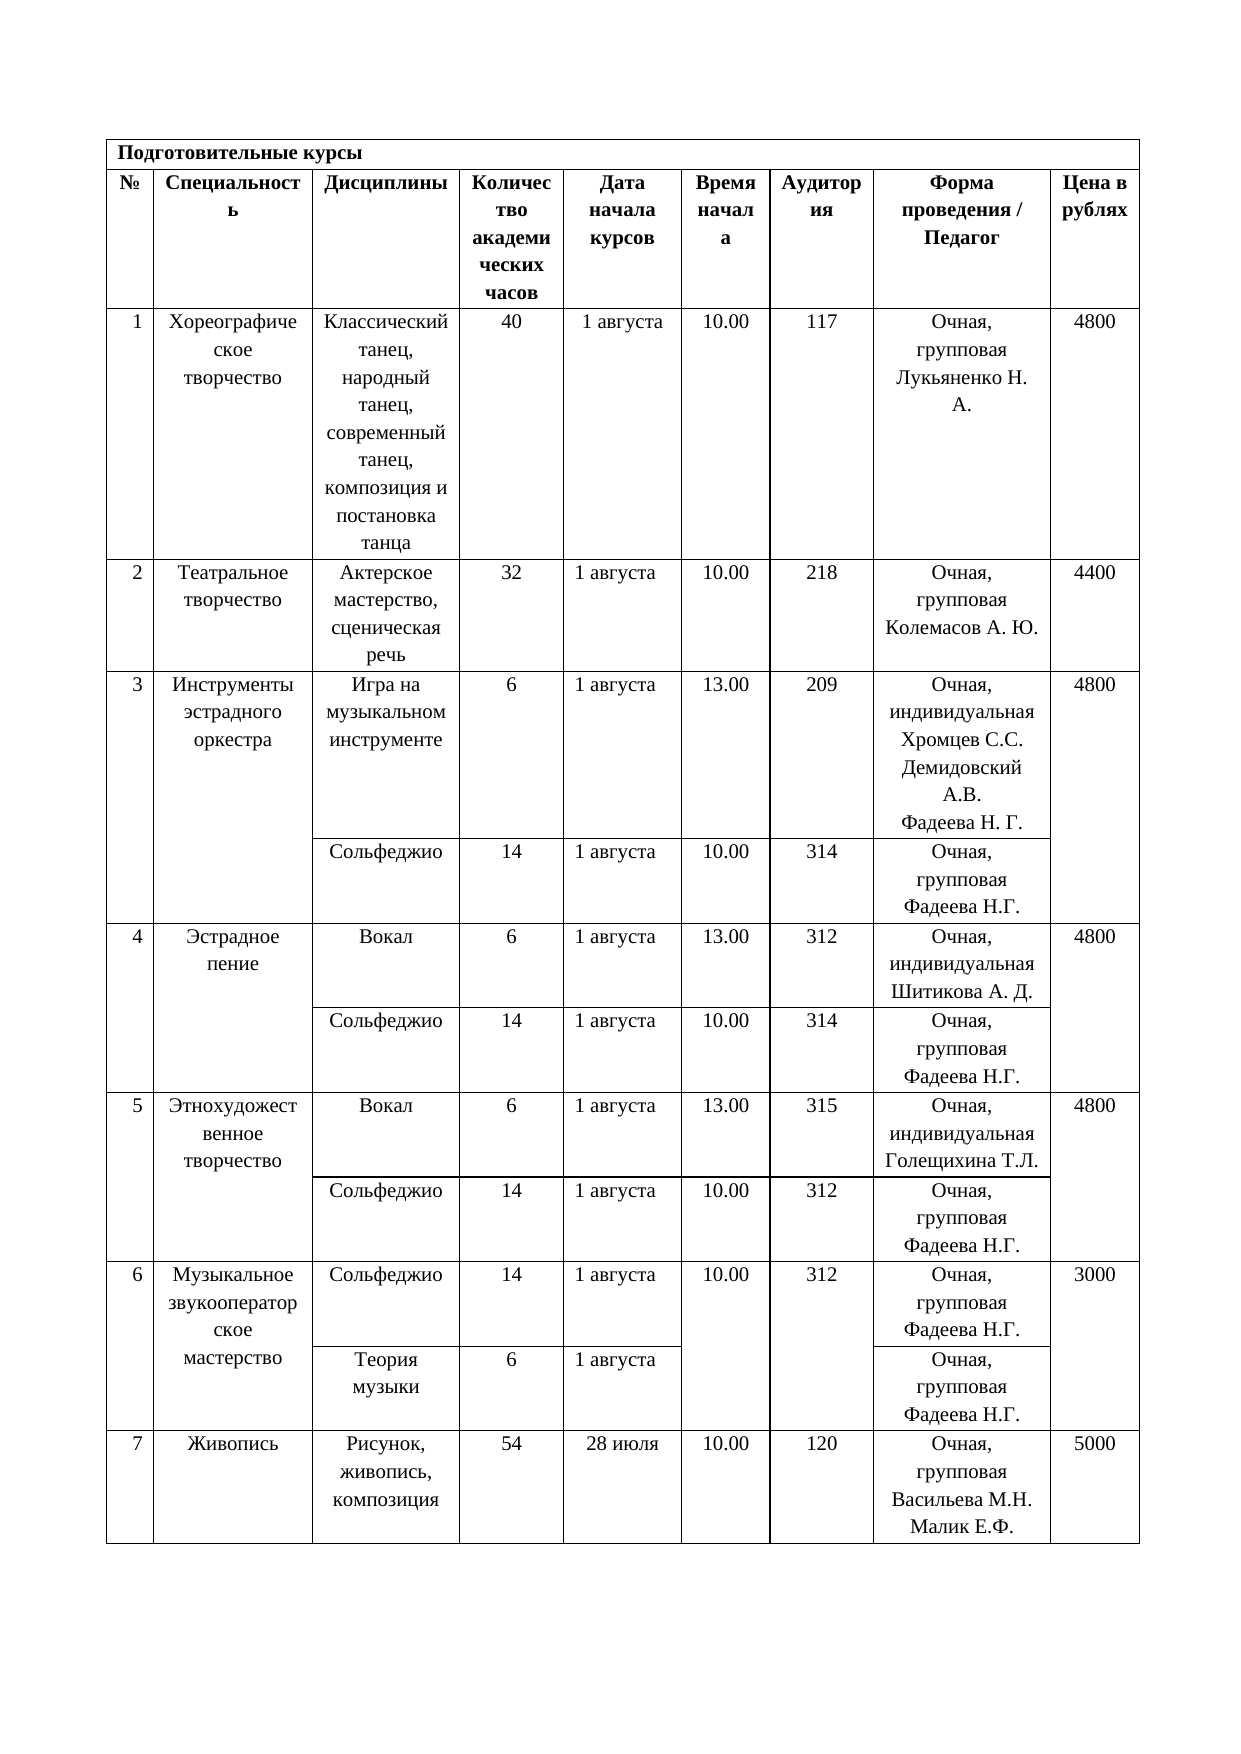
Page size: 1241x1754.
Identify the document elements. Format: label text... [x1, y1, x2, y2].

table_cell 1 августа [564, 309, 681, 558]
table_cell Инструменты эстрадного оркестра [154, 672, 312, 923]
table_cell Специальность [154, 170, 312, 308]
table_cell 1 августа [564, 1008, 681, 1092]
table_cell 6 [460, 672, 563, 838]
table_cell Вокал [313, 924, 459, 1007]
table_cell Театральное творчество [154, 560, 312, 671]
table_cell 6 [460, 1347, 563, 1430]
table_cell 10.00 [682, 839, 769, 923]
table_cell Живопись [154, 1431, 312, 1542]
table_cell 10.00 [682, 309, 769, 558]
table_cell 4 [107, 924, 153, 1092]
table_cell 314 [771, 1008, 873, 1092]
table_cell 2 [107, 560, 153, 671]
table_cell 4800 [1051, 1093, 1139, 1261]
table_cell 1 августа [564, 672, 681, 838]
table_cell 13.00 [682, 672, 769, 838]
table_cell 218 [771, 560, 873, 671]
table_cell 4800 [1051, 924, 1139, 1092]
table_cell 6 [460, 924, 563, 1007]
table_cell 312 [771, 924, 873, 1007]
table_cell 1 августа [564, 1178, 681, 1261]
table_cell Очная, групповая Фадеева Н.Г. [874, 1262, 1050, 1346]
table_cell 14 [460, 1178, 563, 1261]
table_cell Сольфеджио [313, 1178, 459, 1261]
table_cell Сольфеджио [313, 1008, 459, 1092]
table_cell Игра на музыкальном инструменте [313, 672, 459, 838]
table_cell Вокал [313, 1093, 459, 1176]
table_cell 10.00 [682, 1262, 769, 1430]
table_cell 3000 [1051, 1262, 1139, 1430]
table_cell Эстрадное пение [154, 924, 312, 1092]
table_cell 4800 [1051, 672, 1139, 923]
table_cell Очная, групповая Фадеева Н.Г. [874, 839, 1050, 923]
table_cell 10.00 [682, 1008, 769, 1092]
table_cell 10.00 [682, 560, 769, 671]
table_cell 7 [107, 1431, 153, 1542]
table_cell 6 [460, 1093, 563, 1176]
table_cell 1 августа [564, 1347, 681, 1430]
table_cell Дисциплины [313, 170, 459, 308]
table_cell 1 августа [564, 1262, 681, 1346]
table_cell 1 августа [564, 560, 681, 671]
table_cell 13.00 [682, 1093, 769, 1176]
table_cell 10.00 [682, 1431, 769, 1542]
table_cell Очная, групповая Фадеева Н.Г. [874, 1347, 1050, 1430]
table_cell 315 [771, 1093, 873, 1176]
table_cell 14 [460, 1262, 563, 1346]
table_cell 312 [771, 1178, 873, 1261]
table_cell 3 [107, 672, 153, 923]
table_cell 4800 [1051, 309, 1139, 558]
table_cell 14 [460, 839, 563, 923]
table_cell Очная, групповая Васильева М.Н. Малик Е.Ф. [874, 1431, 1050, 1542]
table_cell 1 августа [564, 924, 681, 1007]
table_cell 32 [460, 560, 563, 671]
table_cell 1 [107, 309, 153, 558]
table_cell 40 [460, 309, 563, 558]
table_cell 4400 [1051, 560, 1139, 671]
table_cell 5000 [1051, 1431, 1139, 1542]
table_cell 117 [771, 309, 873, 558]
table_cell Сольфеджио [313, 839, 459, 923]
table_cell Классический танец, народный танец, современный танец, композиция и постановка танца [313, 309, 459, 558]
table_cell Рисунок, живопись, композиция [313, 1431, 459, 1542]
table_header Подготовительные курсы [107, 140, 1139, 168]
table_cell Цена в рублях [1051, 170, 1139, 308]
table_cell Сольфеджио [313, 1262, 459, 1346]
table_cell Очная, индивидуальная Хромцев С.С. Демидовский А.В. Фадеева Н. Г. [874, 672, 1050, 838]
table_cell Очная, групповая Колемасов А. Ю. [874, 560, 1050, 671]
table_cell 209 [771, 672, 873, 838]
table_cell Актерское мастерство, сценическая речь [313, 560, 459, 671]
table_cell 6 [107, 1262, 153, 1430]
table_cell 28 июля [564, 1431, 681, 1542]
table_cell 312 [771, 1262, 873, 1430]
table_cell Очная, групповая Лукьяненко Н. А. [874, 309, 1050, 558]
table_cell Очная, индивидуальная Шитикова А. Д. [874, 924, 1050, 1007]
table_cell 120 [771, 1431, 873, 1542]
table_cell Форма проведения / Педагог [874, 170, 1050, 308]
table_cell Количество академических часов [460, 170, 563, 308]
table_cell Очная, индивидуальная Голещихина Т.Л. [874, 1093, 1050, 1176]
table_cell 5 [107, 1093, 153, 1261]
table_cell Хореографическое творчество [154, 309, 312, 558]
table_cell 14 [460, 1008, 563, 1092]
table_cell Время начала [682, 170, 769, 308]
table_cell Этнохудожественное творчество [154, 1093, 312, 1261]
table_cell 314 [771, 839, 873, 923]
table_cell 13.00 [682, 924, 769, 1007]
table_cell Музыкальное звукооператорское мастерство [154, 1262, 312, 1430]
table_cell Теория музыки [313, 1347, 459, 1430]
table_cell 10.00 [682, 1178, 769, 1261]
table_cell Очная, групповая Фадеева Н.Г. [874, 1178, 1050, 1261]
table_cell Дата начала курсов [564, 170, 681, 308]
table_cell № [107, 170, 153, 308]
table_cell Очная, групповая Фадеева Н.Г. [874, 1008, 1050, 1092]
table_cell Аудитория [771, 170, 873, 308]
table_cell 1 августа [564, 839, 681, 923]
table_cell 1 августа [564, 1093, 681, 1176]
table_cell 54 [460, 1431, 563, 1542]
